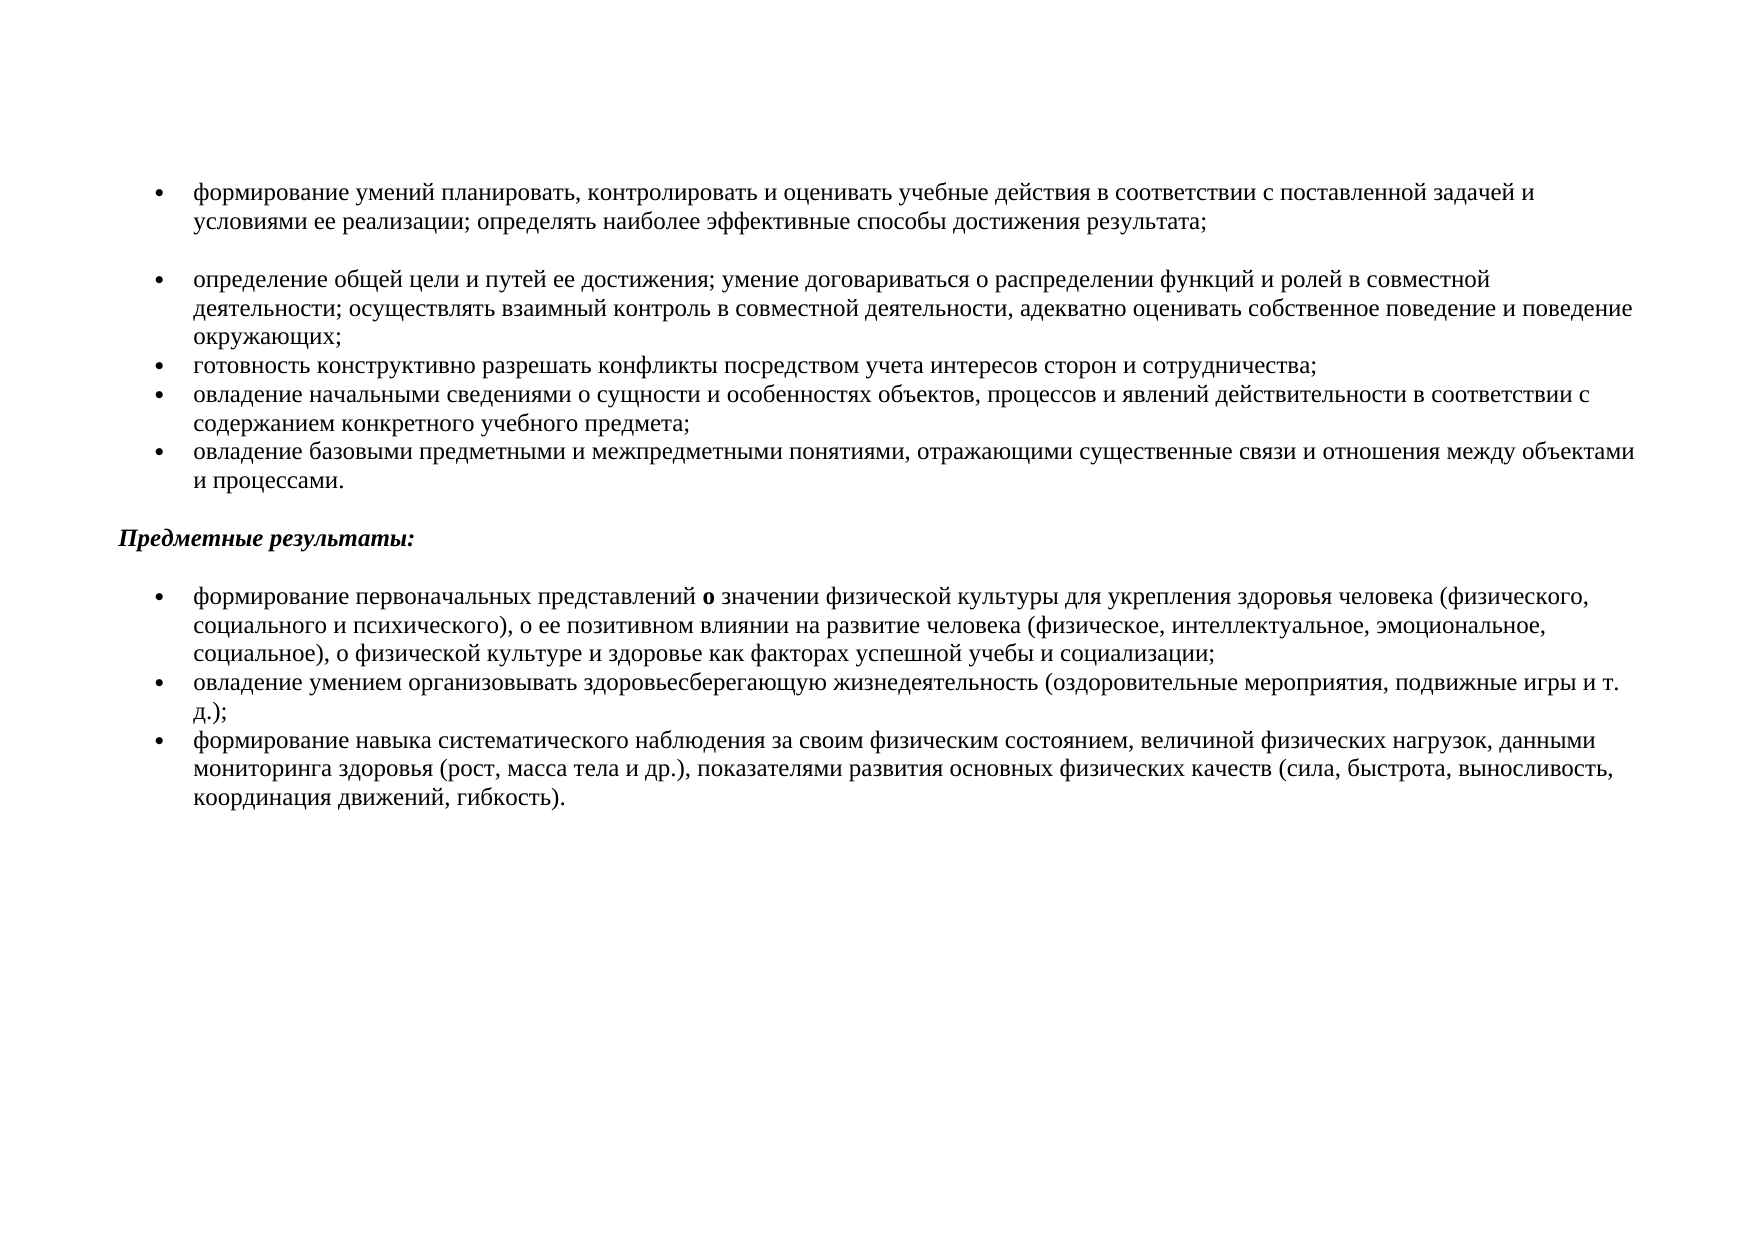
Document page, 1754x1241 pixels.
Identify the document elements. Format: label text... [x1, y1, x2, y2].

list овладение умением организовывать здоровьесберегающую жизнедеятельность (оздоровительные мероприятия, подвижные игры и т. д.); [156, 667, 1636, 725]
list готовность конструктивно разрешать конфликты посредством учета интересов сторон и сотрудничества; [156, 350, 1636, 379]
list овладение базовыми предметными и межпредметными понятиями, отражающими существенные связи и отношения между объектами и процессами. [156, 436, 1636, 494]
text Предметные результаты: [118, 523, 1636, 552]
list формирование умений планировать, контролировать и оценивать учебные действия в соответствии с поставленной задачей и условиями ее реализации; определять наиболее эффективные способы достижения результата; [156, 177, 1636, 235]
list овладение начальными сведениями о сущности и особенностях объектов, процессов и явлений действительности в соответствии с содержанием конкретного учебного предмета; [156, 379, 1636, 436]
list формирование первоначальных представлений о значении физической культуры для укрепления здоровья человека (физического, социального и психического), о ее позитивном влиянии на развитие человека (физическое, интеллектуальное, эмоциональное, социальное), о физической культуре и здоровье как факторах успешной учебы и социализации; [156, 581, 1636, 667]
list определение общей цели и путей ее достижения; умение договариваться о распределении функций и ролей в совместной деятельности; осуществлять взаимный контроль в совместной деятельности, адекватно оценивать собственное поведение и поведение окружающих; [156, 264, 1636, 350]
list формирование навыка систематического наблюдения за своим физическим состоянием, величиной физических нагрузок, данными мониторинга здоровья (рост, масса тела и др.), показателями развития основных физических качеств (сила, быстрота, выносливость, координация движений, гибкость). [156, 725, 1636, 811]
